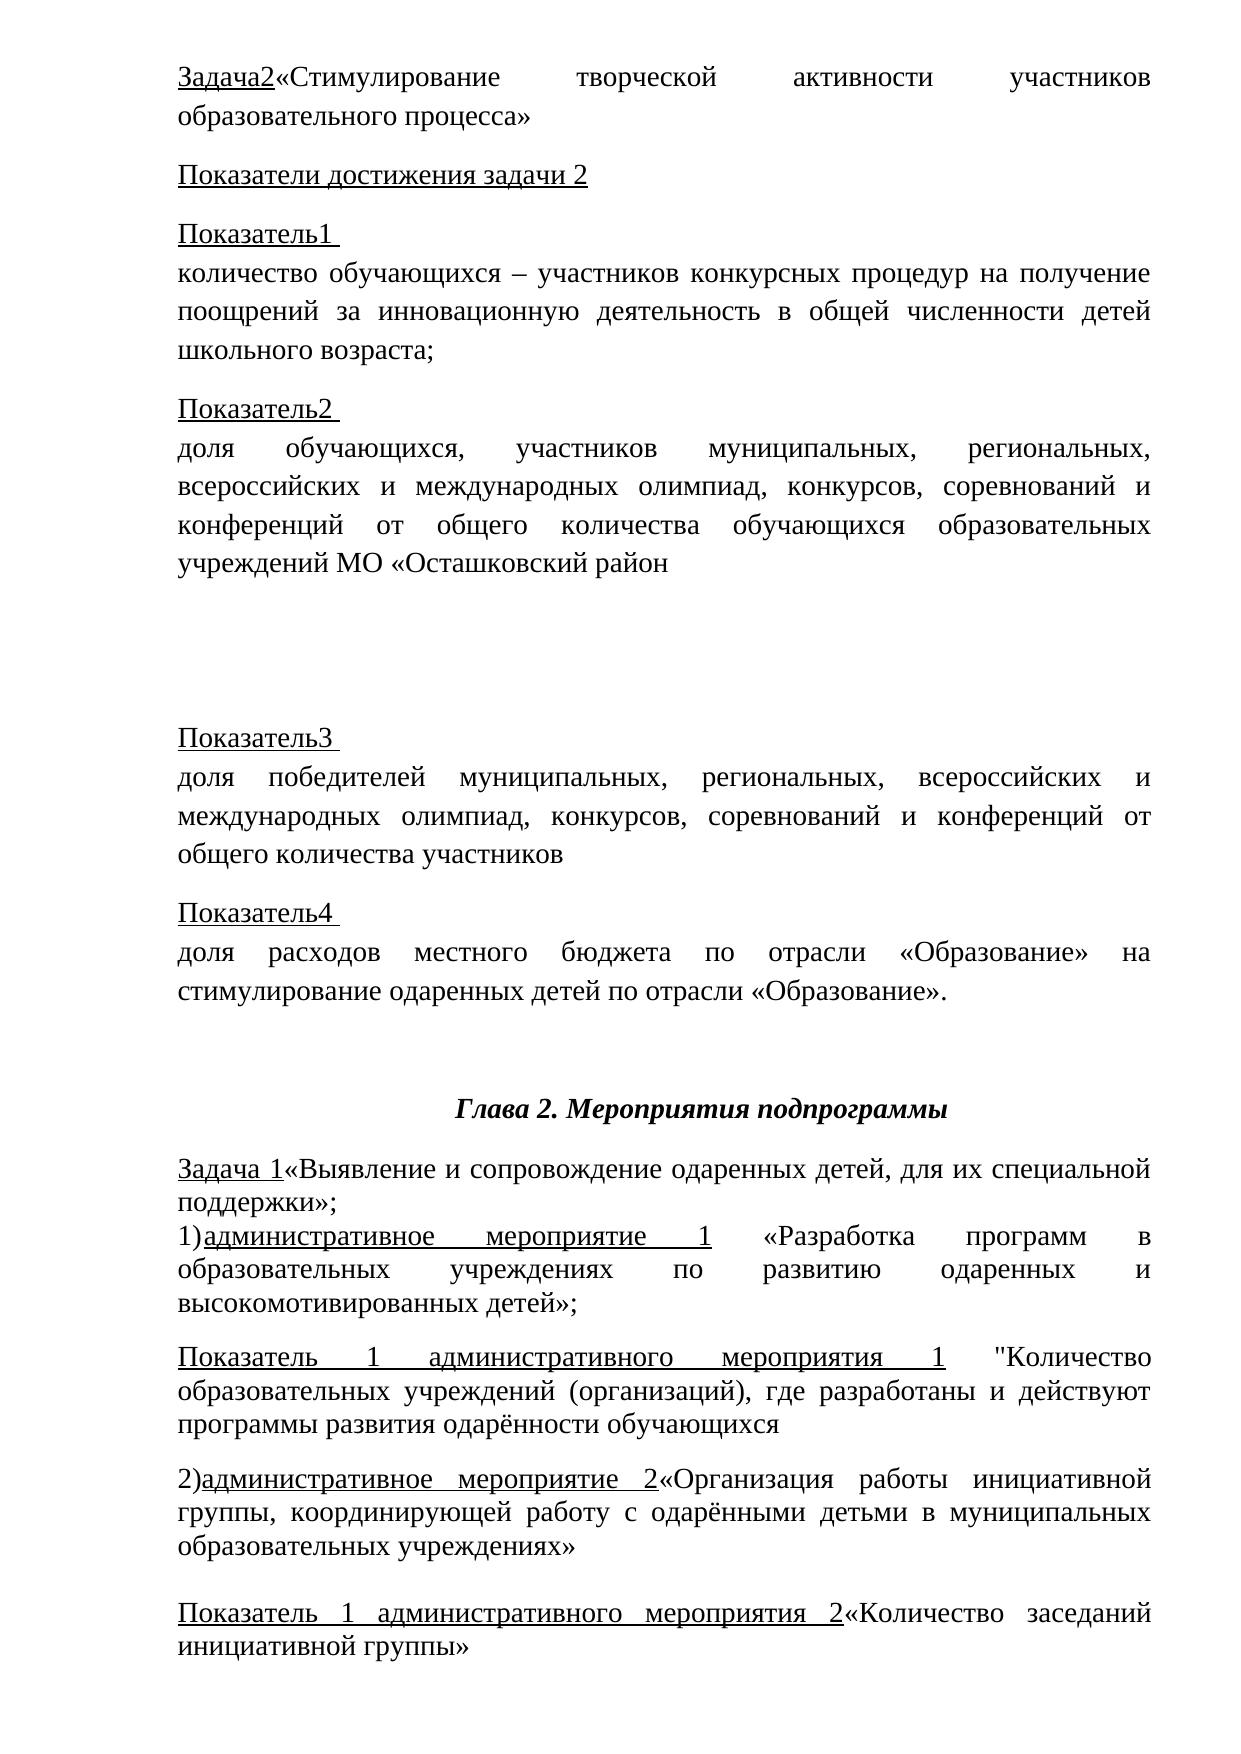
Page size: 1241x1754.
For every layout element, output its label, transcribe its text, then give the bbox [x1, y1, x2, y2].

text доля расходов местного бюджета по отрасли «Образование» на стимулирование одаренных детей по отрасли «Образование». [177, 934, 1152, 1006]
text Показатель2 [177, 391, 1152, 425]
text Показатель1 [177, 216, 1152, 250]
text Глава 2. Мероприятия подпрограммы [177, 1091, 1152, 1125]
text Задача2«Стимулирование творческой активности участников образовательного процесса» [177, 59, 1152, 131]
text 2)административное мероприятие 2«Организация работы инициативной группы, координирующей работу с одарёнными детьми в муниципальных образовательных учреждениях» [177, 1461, 1152, 1561]
text доля победителей муниципальных, региональных, всероссийских и международных олимпиад, конкурсов, соревнований и конференций от общего количества участников [177, 759, 1152, 870]
list административное мероприятие 1 «Разработка программ в образовательных учреждениях по развитию одаренных и высокомотивированных детей»; [177, 1218, 1152, 1318]
text Показатели достижения задачи 2 [177, 157, 1152, 191]
text доля обучающихся, участников муниципальных, региональных, всероссийских и международных олимпиад, конкурсов, соревнований и конференций от общего количества обучающихся образовательных учреждений МО «Осташковский район [177, 430, 1152, 579]
text Показатель 1 административного мероприятия 2«Количество заседаний инициативной группы» [177, 1595, 1152, 1662]
text Показатель4 [177, 896, 1152, 929]
text количество обучающихся – участников конкурсных процедур на получение поощрений за инновационную деятельность в общей численности детей школьного возраста; [177, 255, 1152, 366]
text Показатель 1 административного мероприятия 1 "Количество образовательных учреждений (организаций), где разработаны и действуют программы развития одарённости обучающихся [177, 1339, 1152, 1440]
text Задача 1«Выявление и сопровождение одаренных детей, для их специальной поддержки»; [177, 1151, 1152, 1218]
text Показатель3 [177, 721, 1152, 754]
